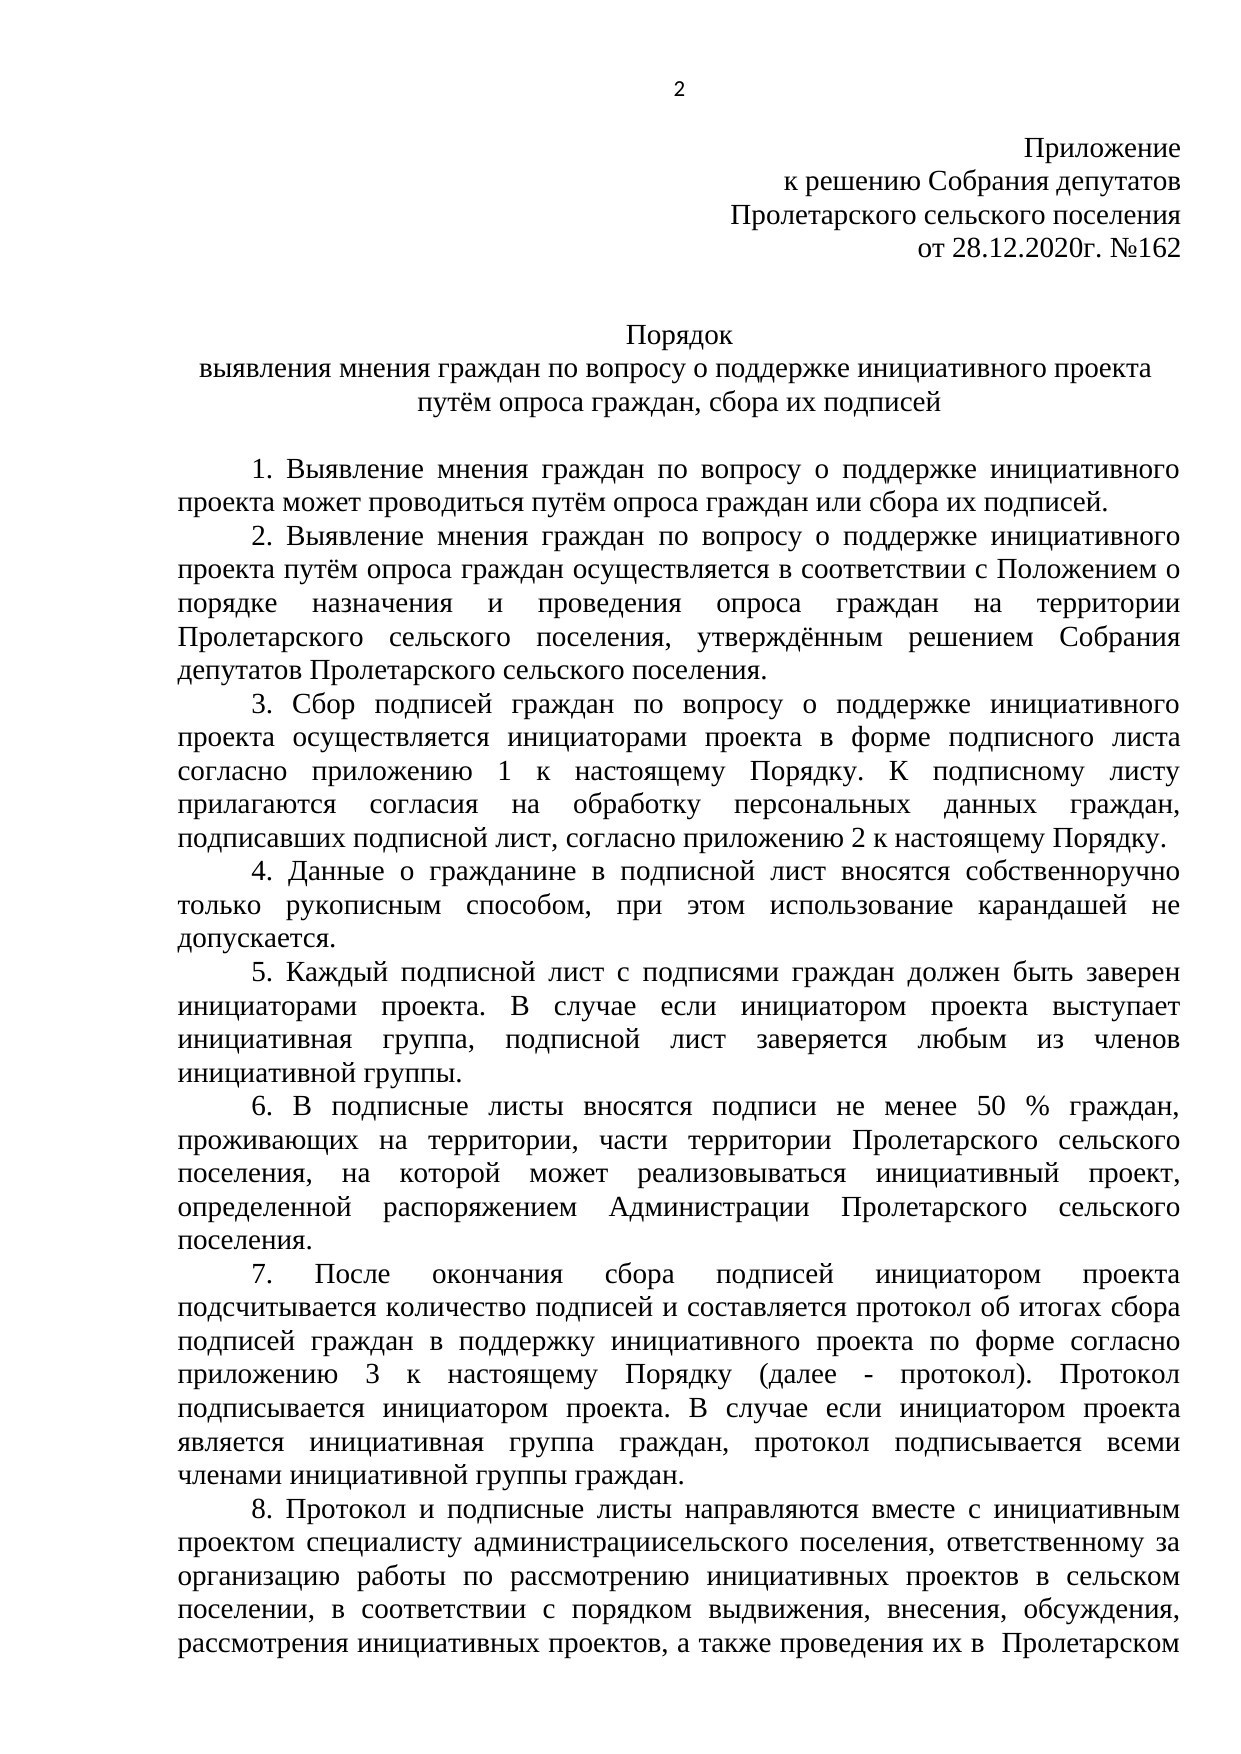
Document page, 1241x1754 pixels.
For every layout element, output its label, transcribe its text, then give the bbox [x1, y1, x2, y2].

text 1. Выявление мнения граждан по вопросу о поддержке инициативного проекта может проводиться путём опроса граждан или сбора их подписей. [177, 451, 1181, 518]
text Приложение [177, 130, 1181, 163]
text 4. Данные о гражданине в подписной лист вносятся собственноручно только рукописным способом, при этом использование карандашей не допускается. [177, 853, 1181, 954]
text Пролетарского сельского поселения [177, 197, 1181, 231]
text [177, 1491, 1181, 1658]
text 7. После окончания сбора подписей инициатором проекта подсчитывается количество подписей и составляется протокол об итогах сбора подписей граждан в поддержку инициативного проекта по форме согласно приложению 3 к настоящему Порядку (далее - протокол). Протокол подписывается инициатором проекта. В случае если инициатором проекта является инициативная группа граждан, протокол подписывается всеми членами инициативной группы граждан. [177, 1256, 1181, 1491]
text 2. Выявление мнения граждан по вопросу о поддержке инициативного проекта путём опроса граждан осуществляется в соответствии с Положением о порядке назначения и проведения опроса граждан на территории Пролетарского сельского поселения, утверждённым решением Собрания депутатов Пролетарского сельского поселения. [177, 518, 1181, 686]
text от 28.12.2020г. №162 [177, 231, 1181, 264]
text 6. В подписные листы вносятся подписи не менее 50 % граждан, проживающих на территории, части территории Пролетарского сельского поселения, на которой может реализовываться инициативный проект, определенной распоряжением Администрации Пролетарского сельского поселения. [177, 1088, 1181, 1256]
text к решению Собрания депутатов [177, 163, 1181, 197]
text 3. Сбор подписей граждан по вопросу о поддержке инициативного проекта осуществляется инициаторами проекта в форме подписного листа согласно приложению 1 к настоящему Порядку. К подписному листу прилагаются согласия на обработку персональных данных граждан, подписавших подписной лист, согласно приложению 2 к настоящему Порядку. [177, 686, 1181, 853]
text 5. Каждый подписной лист с подписями граждан должен быть заверен инициаторами проекта. В случае если инициатором проекта выступает инициативная группа, подписной лист заверяется любым из членов инициативной группы. [177, 954, 1181, 1088]
text выявления мнения граждан по вопросу о поддержке инициативного проекта путём опроса граждан, сбора их подписей [177, 350, 1181, 417]
text Порядок [177, 317, 1181, 350]
